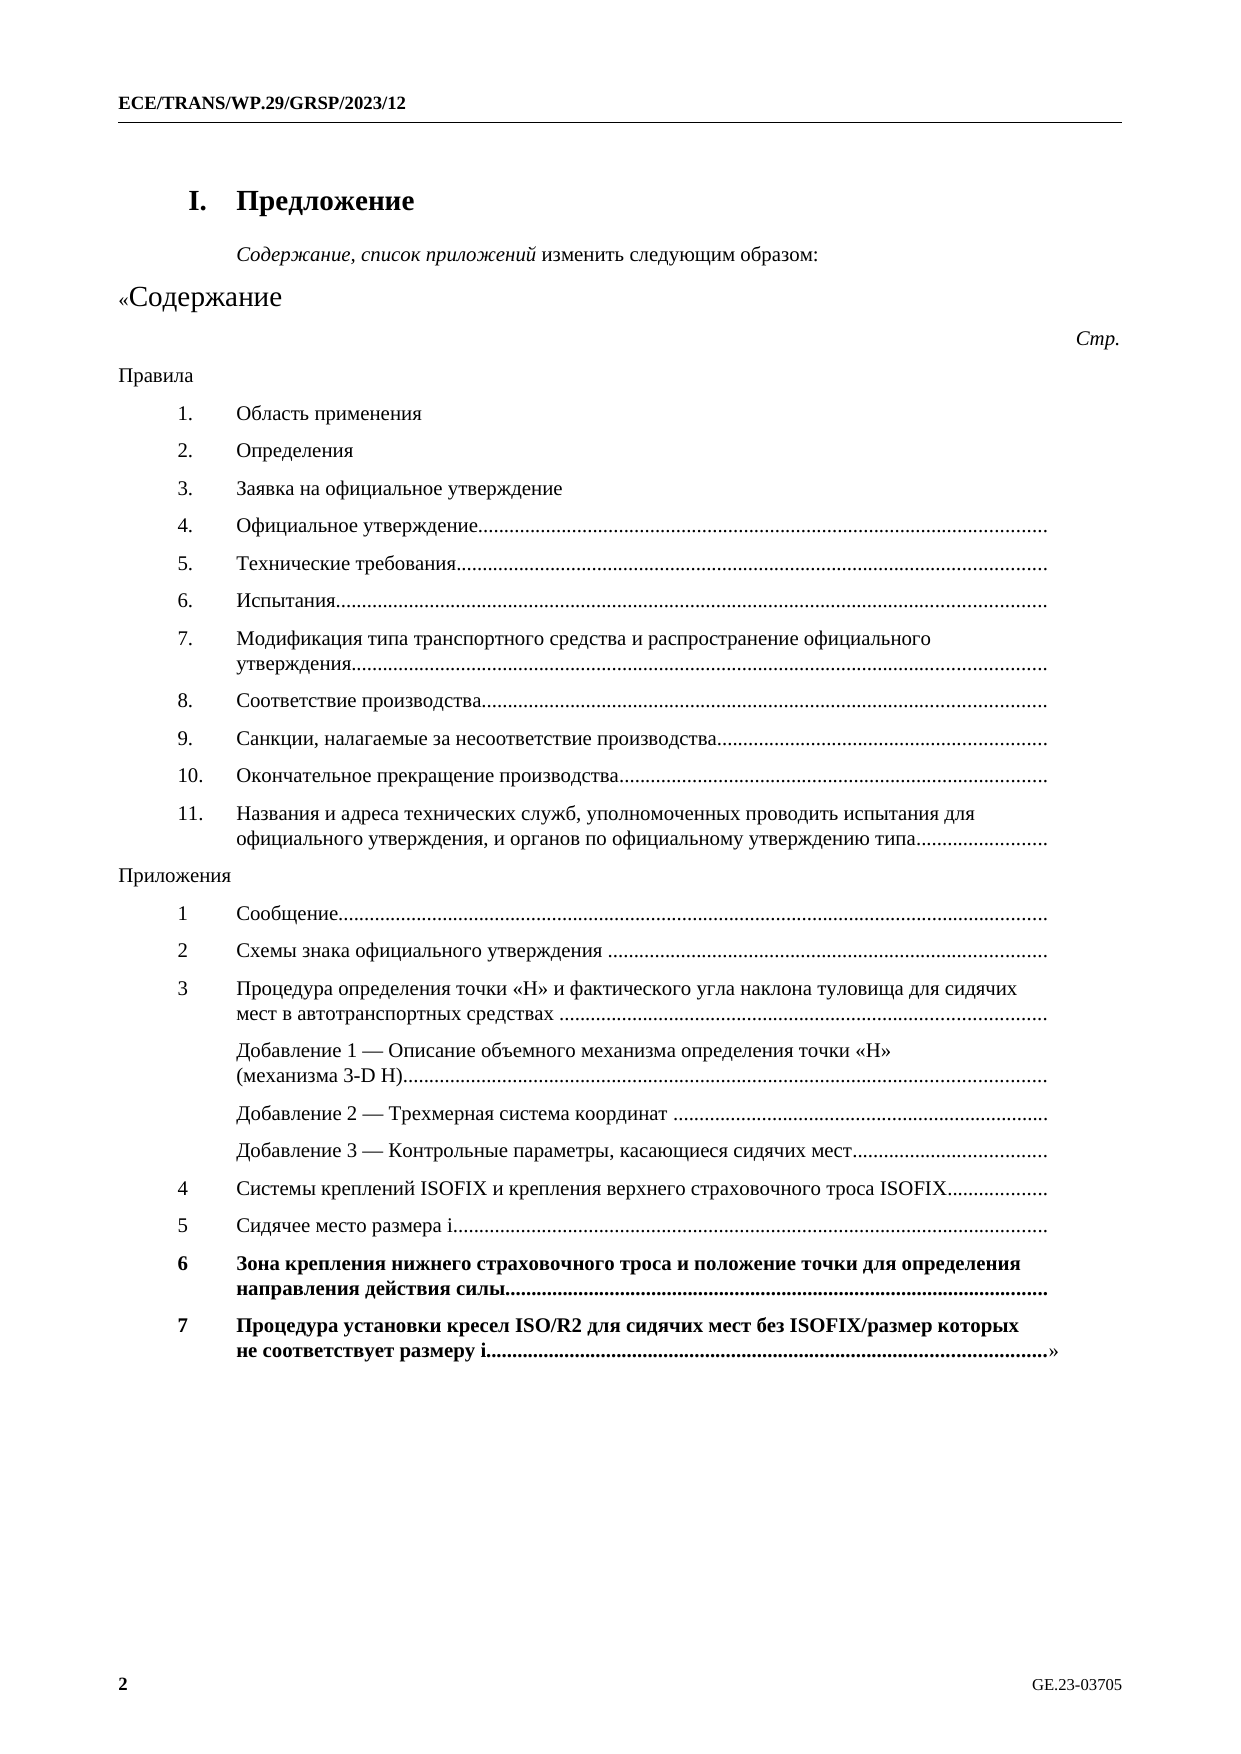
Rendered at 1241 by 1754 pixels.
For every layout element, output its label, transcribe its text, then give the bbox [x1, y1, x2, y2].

text 1 Сообщение [177, 900, 1122, 925]
text 3 Процедура определения точки «Н» и фактического угла наклона туловища для сидячих мест в автотранспортных средствах [177, 975, 1122, 1025]
text 2 Схемы знака официального утверждения [177, 937, 1122, 962]
text 9. Санкции, налагаемые за несоответствие производства [177, 725, 1122, 750]
text Добавление 2 — Трехмерная система координат [177, 1100, 1122, 1125]
text «Содержание [118, 279, 1122, 312]
text 6 Зона крепления нижнего страховочного троса и положение точки для определения направления действия силы [177, 1250, 1122, 1300]
text I. Предложение [118, 185, 1004, 216]
text Добавление 1 — Описание объемного механизма определения точки «H» (механизма 3-D H) [177, 1037, 1122, 1087]
text 1. Область применения [177, 400, 1122, 425]
text Правила [118, 362, 1122, 387]
text 2. Определения [177, 437, 1122, 462]
text Содержание, список приложений изменить следующим образом: [236, 241, 1004, 266]
text 8. Соответствие производства [177, 687, 1122, 712]
text 4 Системы креплений ISOFIX и крепления верхнего страховочного троса ISOFIX [177, 1175, 1122, 1200]
text 10. Окончательное прекращение производства [177, 762, 1122, 787]
text Стр. [148, 325, 1122, 350]
text Добавление 3 — Контрольные параметры, касающиеся сидячих мест [177, 1137, 1122, 1162]
text 11. Названия и адреса технических служб, уполномоченных проводить испытания для официального утверждения, и органов по официальному утверждению типа [177, 800, 1122, 850]
text 7 Процедура установки кресел ISO/R2 для сидячих мест без ISOFIX/размер которых не соответствует размеру i » [177, 1312, 1122, 1362]
text Приложения [118, 862, 1122, 887]
text 4. Официальное утверждение [177, 512, 1122, 537]
text 7. Модификация типа транспортного средства и распространение официального утверждения [177, 625, 1122, 675]
text 3. Заявка на официальное утверждение [177, 475, 1122, 500]
text 5 Сидячее место размера i [177, 1212, 1122, 1237]
text 6. Испытания [177, 587, 1122, 612]
text 5. Технические требования [177, 550, 1122, 575]
